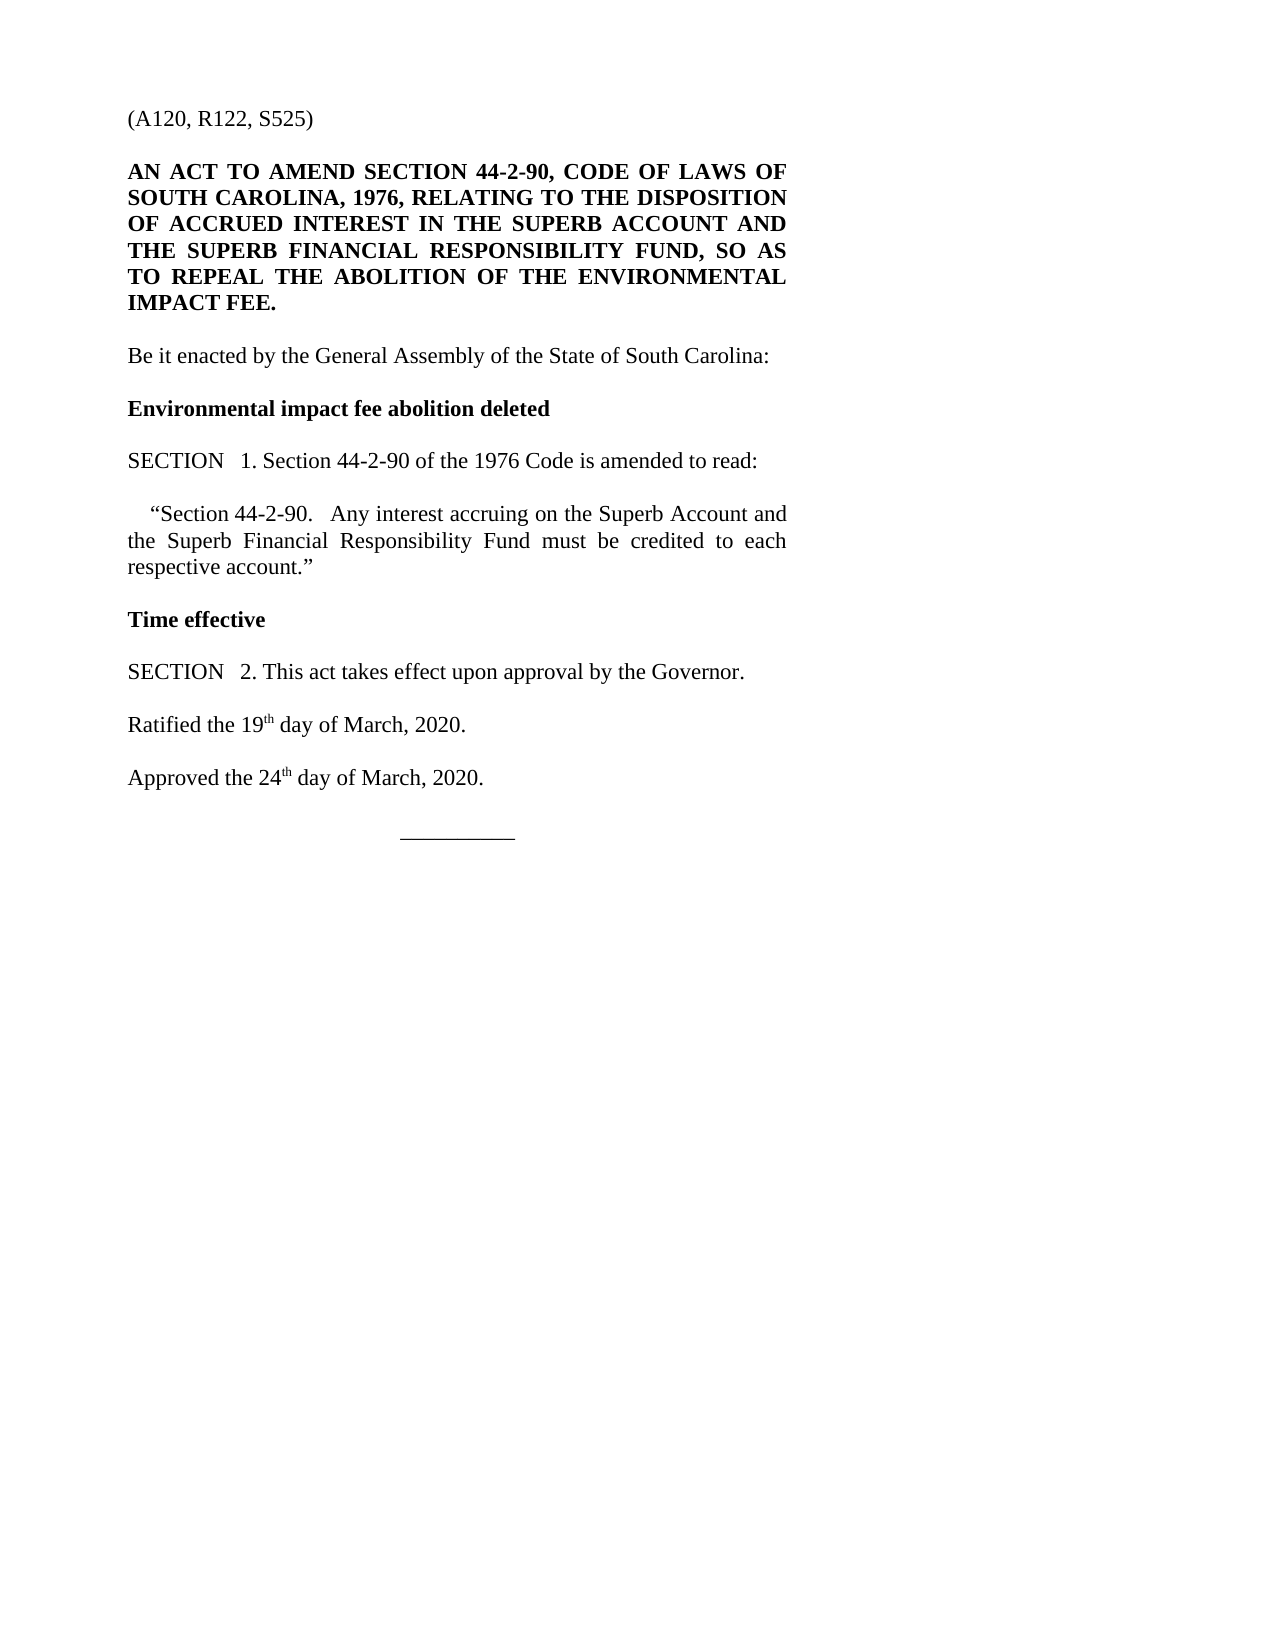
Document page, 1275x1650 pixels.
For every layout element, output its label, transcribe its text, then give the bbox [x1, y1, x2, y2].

text AN ACT TO AMEND SECTION 44-2-90, CODE OF LAWS OF SOUTH CAROLINA, 1976, RELATING TO THE DISPOSITION OF ACCRUED INTEREST IN THE SUPERB ACCOUNT AND THE SUPERB FINANCIAL RESPONSIBILITY FUND, SO AS TO REPEAL THE ABOLITION OF THE ENVIRONMENTAL IMPACT FEE. [127, 158, 787, 316]
text SECTION 1. Section 44-2-90 of the 1976 Code is amended to read: [127, 448, 787, 474]
text Ratified the 19th day of March, 2020. [127, 711, 787, 737]
text Time effective [127, 606, 787, 632]
text “Section 44-2-90. Any interest accruing on the Superb Account and the Superb Financial Responsibility Fund must be credited to each respective account.” [127, 500, 787, 579]
text __________ [127, 817, 787, 843]
text (A120, R122, S525) [127, 105, 787, 131]
text SECTION 2. This act takes effect upon approval by the Governor. [127, 658, 787, 685]
text Approved the 24th day of March, 2020. [127, 764, 787, 790]
text Be it enacted by the General Assembly of the State of South Carolina: [127, 342, 787, 368]
text Environmental impact fee abolition deleted [127, 395, 787, 421]
